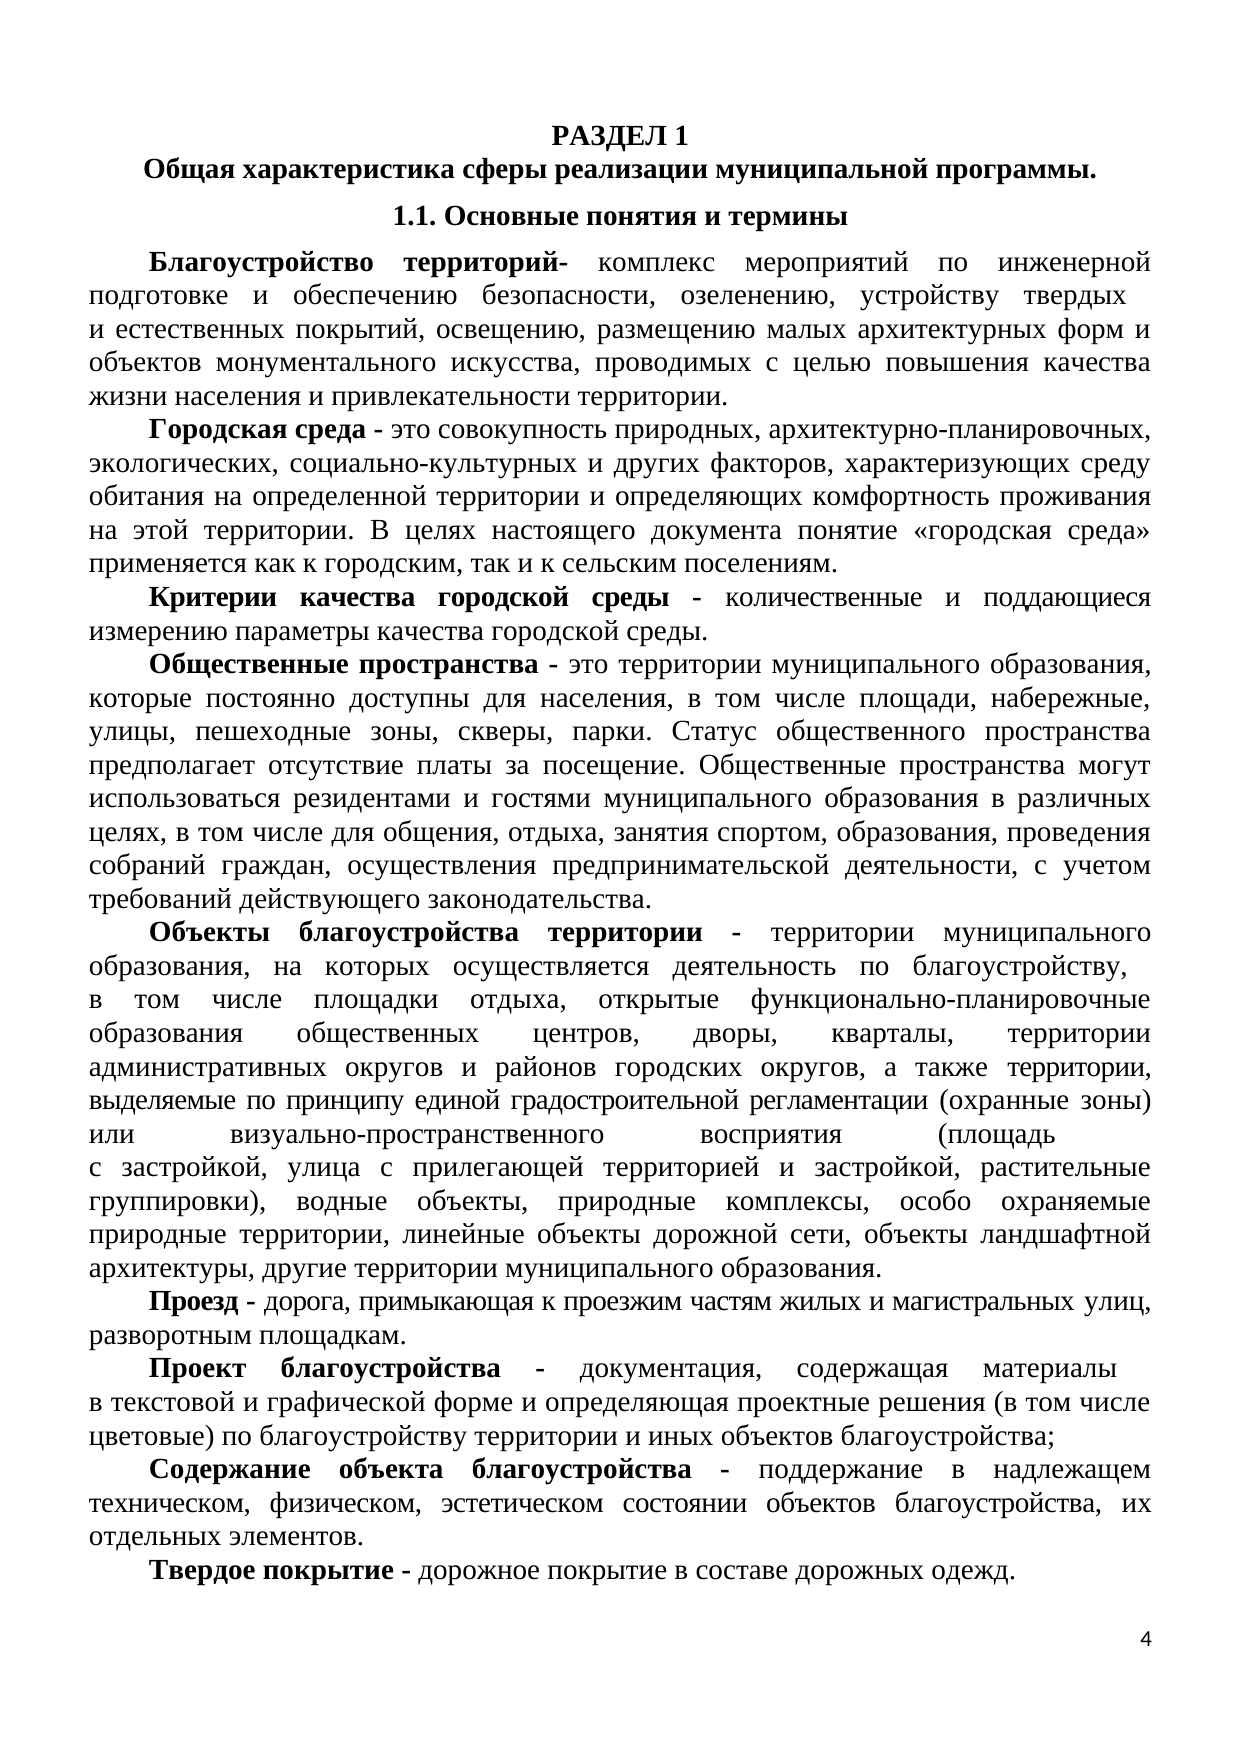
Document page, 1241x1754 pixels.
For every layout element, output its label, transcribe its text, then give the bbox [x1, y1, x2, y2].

list 1.1. Основные понятия и термины [89, 198, 1152, 231]
text Общая характеристика сферы реализации муниципальной программы. [89, 152, 1152, 185]
text Проект благоустройства - документация, содержащая материалы в текстовой и графической форме и определяющая проектные решения (в том числе цветовые) по благоустройству территории и иных объектов благоустройства; [89, 1351, 1152, 1451]
text Содержание объекта благоустройства - поддержание в надлежащем техническом, физическом, эстетическом состоянии объектов благоустройства, их отдельных элементов. [89, 1451, 1152, 1552]
text Проезд - дорога, примыкающая к проезжим частям жилых и магистральных улиц, разворотным площадкам. [89, 1283, 1152, 1351]
text Критерии качества городской среды - количественные и поддающиеся измерению параметры качества городской среды. [89, 579, 1152, 646]
text РАЗДЕЛ 1 [89, 118, 1152, 152]
text Благоустройство территорий- комплекс мероприятий по инженерной подготовке и обеспечению безопасности, озеленению, устройству твердых и естественных покрытий, освещению, размещению малых архитектурных форм и объектов монументального искусства, проводимых с целью повышения качества жизни населения и привлекательности территории. [89, 244, 1152, 411]
text Объекты благоустройства территории - территории муниципального образования, на которых осуществляется деятельность по благоустройству, в том числе площадки отдыха, открытые функционально-планировочные образования общественных центров, дворы, кварталы, территории административных округов и районов городских округов, а также территории, выделяемые по принципу единой градостроительной регламентации (охранные зоны) или визуально-пространственного восприятия (площадь с застройкой, улица с прилегающей территорией и застройкой, растительные группировки), водные объекты, природные комплексы, особо охраняемые природные территории, линейные объекты дорожной сети, объекты ландшафтной архитектуры, другие территории муниципального образования. [89, 914, 1152, 1283]
text Твердое покрытие - дорожное покрытие в составе дорожных одежд. [89, 1552, 1152, 1585]
text Городская среда - это совокупность природных, архитектурно-планировочных, экологических, социально-культурных и других факторов, характеризующих среду обитания на определенной территории и определяющих комфортность проживания на этой территории. В целях настоящего документа понятие «городская среда» применяется как к городским, так и к сельским поселениям. [89, 411, 1152, 579]
text Общественные пространства - это территории муниципального образования, которые постоянно доступны для населения, в том числе площади, набережные, улицы, пешеходные зоны, скверы, парки. Статус общественного пространства предполагает отсутствие платы за посещение. Общественные пространства могут использоваться резидентами и гостями муниципального образования в различных целях, в том числе для общения, отдыха, занятия спортом, образования, проведения собраний граждан, осуществления предпринимательской деятельности, с учетом требований действующего законодательства. [89, 646, 1152, 914]
